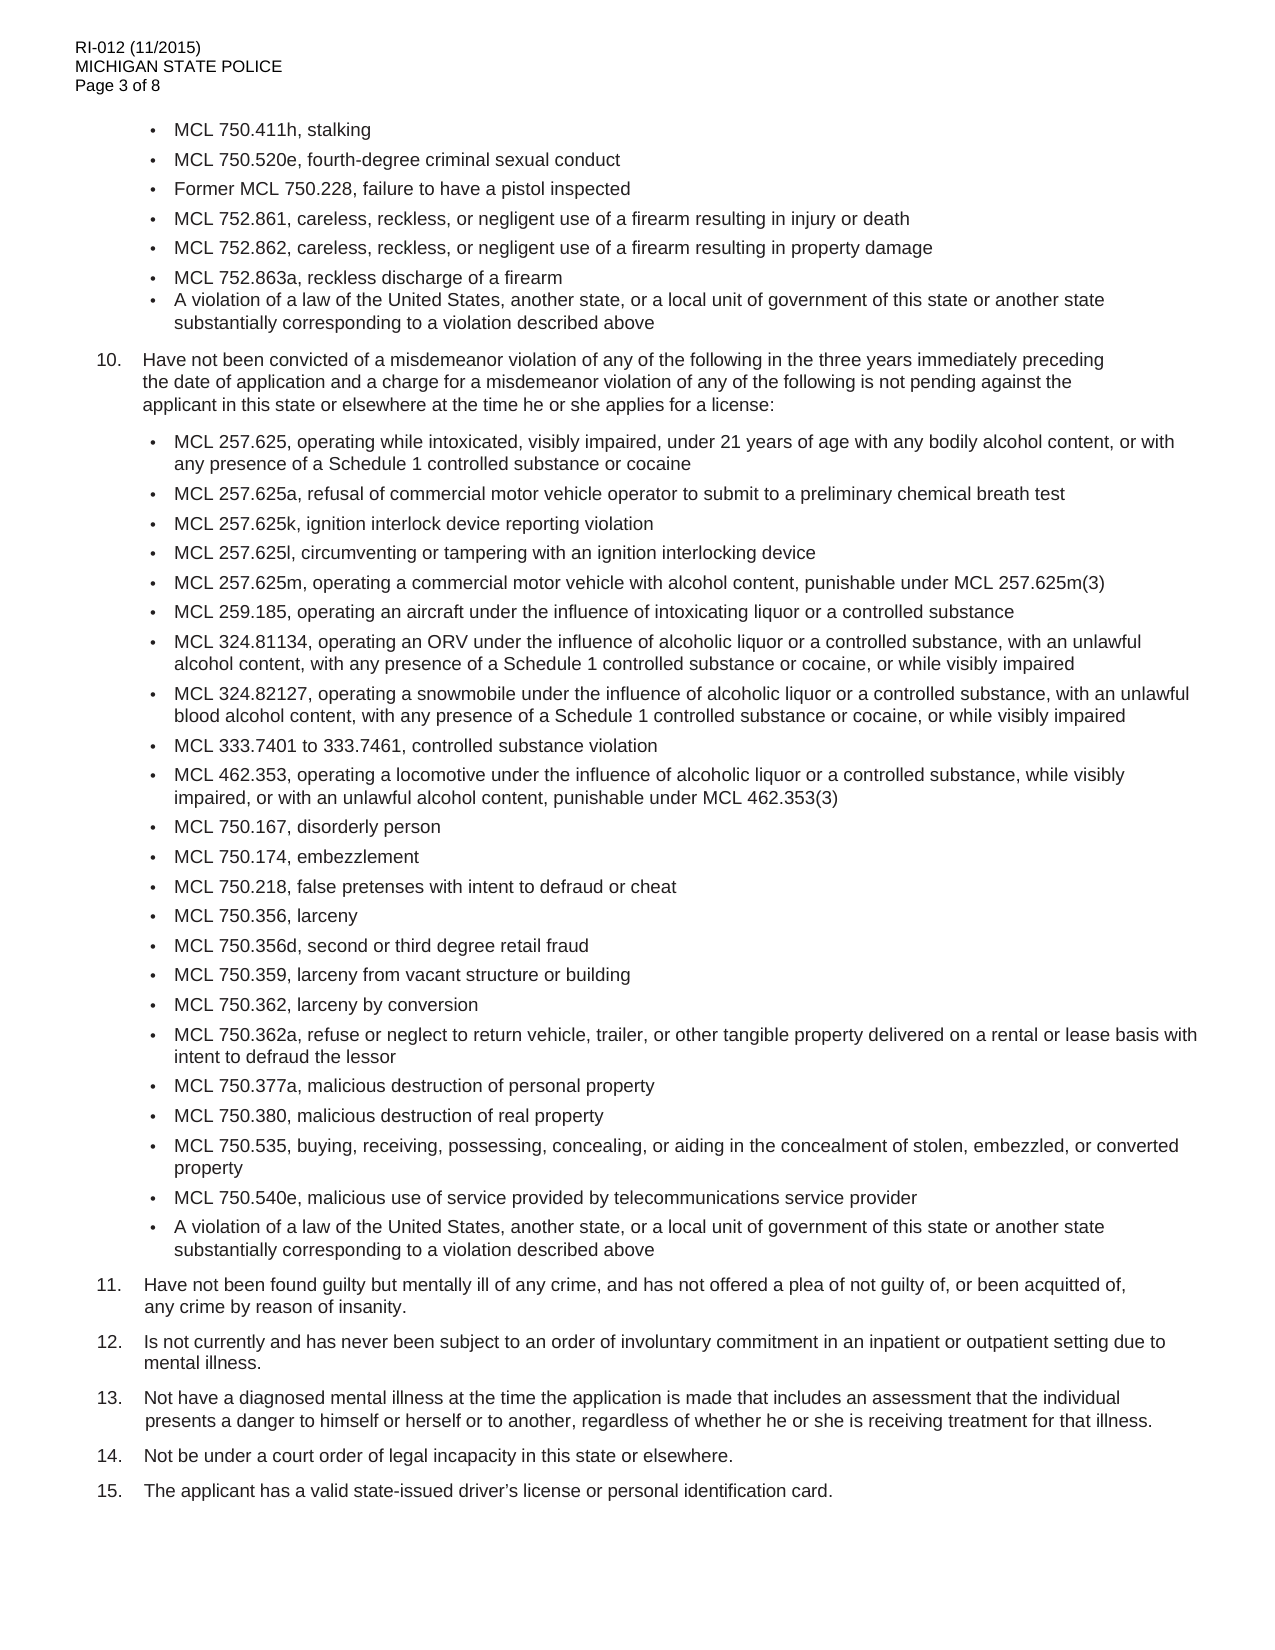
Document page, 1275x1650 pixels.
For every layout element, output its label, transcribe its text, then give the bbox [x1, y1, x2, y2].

list The applicant has a valid state-issued driver’s license or personal identification card. [97, 1479, 1200, 1501]
list Not be under a court order of legal incapacity in this state or elsewhere. [97, 1444, 1200, 1466]
list MCL 750.356d, second or third degree retail fraud [150, 934, 1200, 956]
list MCL 462.353, operating a locomotive under the influence of alcoholic liquor or a controlled substance, while visibly impaired, or with an unlawful alcohol content, punishable under MCL 462.353(3) [150, 764, 1200, 808]
list MCL 750.356, larceny [150, 905, 1200, 927]
list MCL 257.625, operating while intoxicated, visibly impaired, under 21 years of age with any bodily alcohol content, or with any presence of a Schedule 1 controlled substance or cocaine [150, 431, 1200, 475]
list MCL 257.625k, ignition interlock device reporting violation [150, 512, 1200, 534]
list MCL 752.862, careless, reckless, or negligent use of a firearm resulting in property damage [150, 237, 1200, 259]
list MCL 752.861, careless, reckless, or negligent use of a firearm resulting in injury or death [150, 207, 1200, 229]
list MCL 750.535, buying, receiving, possessing, concealing, or aiding in the concealment of stolen, embezzled, or converted property [150, 1134, 1200, 1178]
list MCL 750.377a, malicious destruction of personal property [150, 1075, 1200, 1097]
list MCL 257.625m, operating a commercial motor vehicle with alcohol content, punishable under MCL 257.625m(3) [150, 572, 1200, 593]
list MCL 259.185, operating an aircraft under the influence of intoxicating liquor or a controlled substance [150, 601, 1200, 623]
list MCL 750.520e, fourth-degree criminal sexual conduct [150, 148, 1200, 170]
list MCL 750.540e, malicious use of service provided by telecommunications service provider [150, 1186, 1200, 1208]
list A violation of a law of the United States, another state, or a local unit of government of this state or another state substantially corresponding to a violation described above [150, 289, 1200, 333]
list MCL 257.625l, circumventing or tampering with an ignition interlocking device [150, 542, 1200, 563]
list Former MCL 750.228, failure to have a pistol inspected [150, 178, 1200, 199]
list MCL 750.380, malicious destruction of real property [150, 1105, 1200, 1126]
list A violation of a law of the United States, another state, or a local unit of government of this state or another state substantially corresponding to a violation described above [150, 1216, 1200, 1260]
list Is not currently and has never been subject to an order of involuntary commitment in an inpatient or outpatient setting due to mental illness. [97, 1331, 1200, 1374]
list MCL 257.625a, refusal of commercial motor vehicle operator to submit to a preliminary chemical breath test [150, 483, 1200, 504]
list MCL 750.167, disorderly person [150, 816, 1200, 838]
list MCL 333.7401 to 333.7461, controlled substance violation [150, 735, 1200, 756]
list Have not been found guilty but mentally ill of any crime, and has not offered a plea of not guilty of, or been acquitted of, any crime by reason of insanity. [96, 1273, 1151, 1317]
list MCL 750.174, embezzlement [150, 846, 1200, 867]
list MCL 750.411h, stalking [150, 119, 1200, 140]
list MCL 750.359, larceny from vacant structure or building [150, 964, 1200, 986]
list MCL 324.81134, operating an ORV under the influence of alcoholic liquor or a controlled substance, with an unlawful alcohol content, with any presence of a Schedule 1 controlled substance or cocaine, or while visibly impaired [150, 631, 1200, 675]
list Have not been convicted of a misdemeanor violation of any of the following in the three years immediately preceding the date of application and a charge for a misdemeanor violation of any of the following is not pending against the applicant in this state or elsewhere at the time he or she applies for a license: [96, 349, 1117, 415]
list MCL 750.362, larceny by conversion [150, 994, 1200, 1015]
list MCL 750.218, false pretenses with intent to defraud or cheat [150, 875, 1200, 897]
list MCL 750.362a, refuse or neglect to return vehicle, trailer, or other tangible property delivered on a rental or lease basis with intent to defraud the lessor [150, 1023, 1200, 1067]
list MCL 752.863a, reckless discharge of a firearm [150, 267, 1200, 288]
list MCL 324.82127, operating a snowmobile under the influence of alcoholic liquor or a controlled substance, with an unlawful blood alcohol content, with any presence of a Schedule 1 controlled substance or cocaine, or while visibly impaired [150, 683, 1200, 727]
list Not have a diagnosed mental illness at the time the application is made that includes an assessment that the individual presents a danger to himself or herself or to another, regardless of whether he or she is receiving treatment for that illness. [97, 1387, 1170, 1431]
